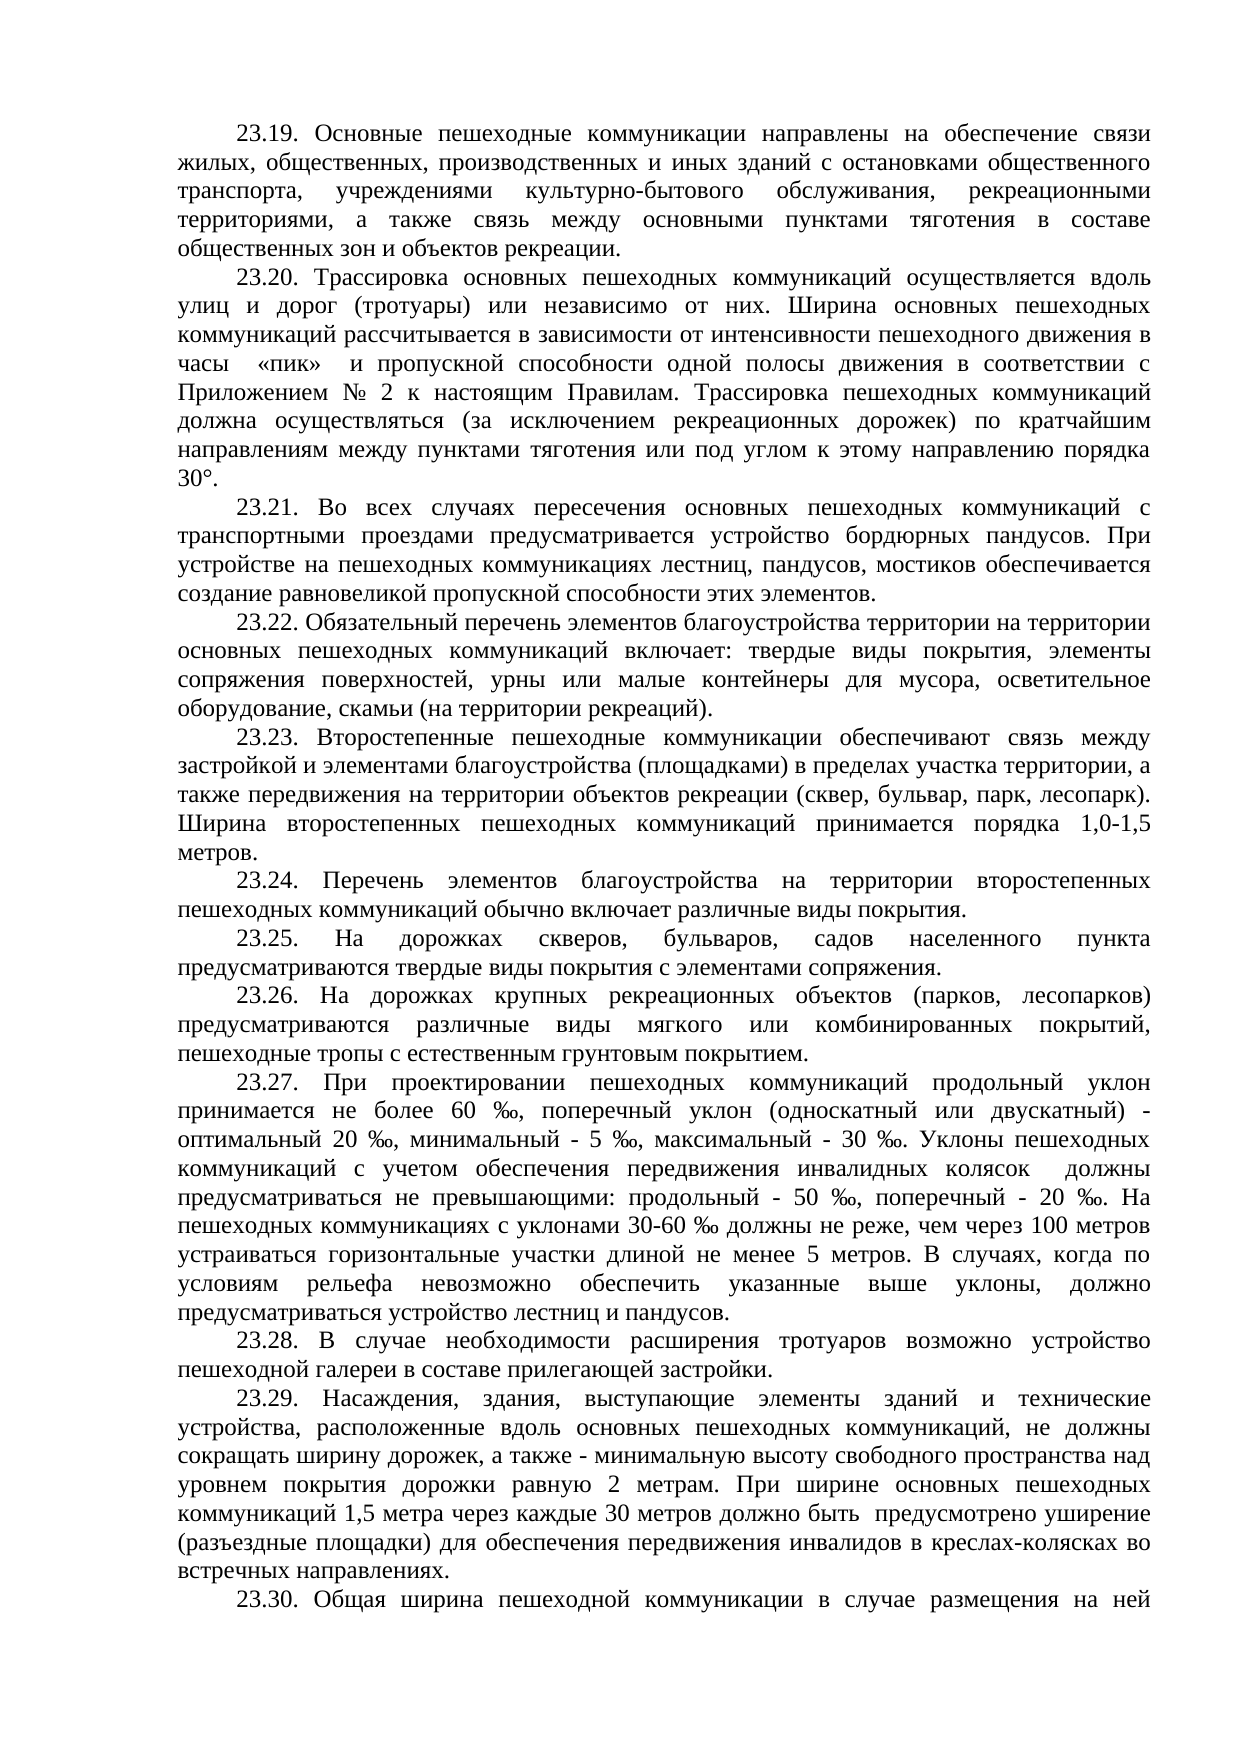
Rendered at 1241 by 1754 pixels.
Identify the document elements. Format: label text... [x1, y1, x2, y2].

text 23.23. Второстепенные пешеходные коммуникации обеспечивают связь между застройкой и элементами благоустройства (площадками) в пределах участка территории, а также передвижения на территории объектов рекреации (сквер, бульвар, парк, лесопарк). Ширина второстепенных пешеходных коммуникаций принимается порядка 1,0-1,5 метров. [177, 722, 1152, 866]
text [177, 1584, 1152, 1613]
text 23.27. При проектировании пешеходных коммуникаций продольный уклон принимается не более 60 ‰, поперечный уклон (односкатный или двускатный) - оптимальный 20 ‰, минимальный - 5 ‰, максимальный - 30 ‰. Уклоны пешеходных коммуникаций с учетом обеспечения передвижения инвалидных колясок должны предусматриваться не превышающими: продольный - 50 ‰, поперечный - 20 ‰. На пешеходных коммуникациях с уклонами 30-60 ‰ должны не реже, чем через 100 метров устраиваться горизонтальные участки длиной не менее 5 метров. В случаях, когда по условиям рельефа невозможно обеспечить указанные выше уклоны, должно предусматриваться устройство лестниц и пандусов. [177, 1067, 1152, 1326]
text 23.26. На дорожках крупных рекреационных объектов (парков, лесопарков) предусматриваются различные виды мягкого или комбинированных покрытий, пешеходные тропы с естественным грунтовым покрытием. [177, 981, 1152, 1067]
text 23.22. Обязательный перечень элементов благоустройства территории на территории основных пешеходных коммуникаций включает: твердые виды покрытия, элементы сопряжения поверхностей, урны или малые контейнеры для мусора, осветительное оборудование, скамьи (на территории рекреаций). [177, 607, 1152, 722]
text 23.25. На дорожках скверов, бульваров, садов населенного пункта предусматриваются твердые виды покрытия с элементами сопряжения. [177, 923, 1152, 981]
text 23.20. Трассировка основных пешеходных коммуникаций осуществляется вдоль улиц и дорог (тротуары) или независимо от них. Ширина основных пешеходных коммуникаций рассчитывается в зависимости от интенсивности пешеходного движения в часы «пик» и пропускной способности одной полосы движения в соответствии с Приложением № 2 к настоящим Правилам. Трассировка пешеходных коммуникаций должна осуществляться (за исключением рекреационных дорожек) по кратчайшим направлениям между пунктами тяготения или под углом к этому направлению порядка 30°. [177, 262, 1152, 492]
text 23.21. Во всех случаях пересечения основных пешеходных коммуникаций с транспортными проездами предусматривается устройство бордюрных пандусов. При устройстве на пешеходных коммуникациях лестниц, пандусов, мостиков обеспечивается создание равновеликой пропускной способности этих элементов. [177, 492, 1152, 607]
text 23.28. В случае необходимости расширения тротуаров возможно устройство пешеходной галереи в составе прилегающей застройки. [177, 1326, 1152, 1383]
text 23.29. Насаждения, здания, выступающие элементы зданий и технические устройства, расположенные вдоль основных пешеходных коммуникаций, не должны сокращать ширину дорожек, а также - минимальную высоту свободного пространства над уровнем покрытия дорожки равную 2 метрам. При ширине основных пешеходных коммуникаций 1,5 метра через каждые 30 метров должно быть предусмотрено уширение (разъездные площадки) для обеспечения передвижения инвалидов в креслах-колясках во встречных направлениях. [177, 1383, 1152, 1584]
text 23.19. Основные пешеходные коммуникации направлены на обеспечение связи жилых, общественных, производственных и иных зданий с остановками общественного транспорта, учреждениями культурно-бытового обслуживания, рекреационными территориями, а также связь между основными пунктами тяготения в составе общественных зон и объектов рекреации. [177, 118, 1152, 262]
text 23.24. Перечень элементов благоустройства на территории второстепенных пешеходных коммуникаций обычно включает различные виды покрытия. [177, 866, 1152, 923]
